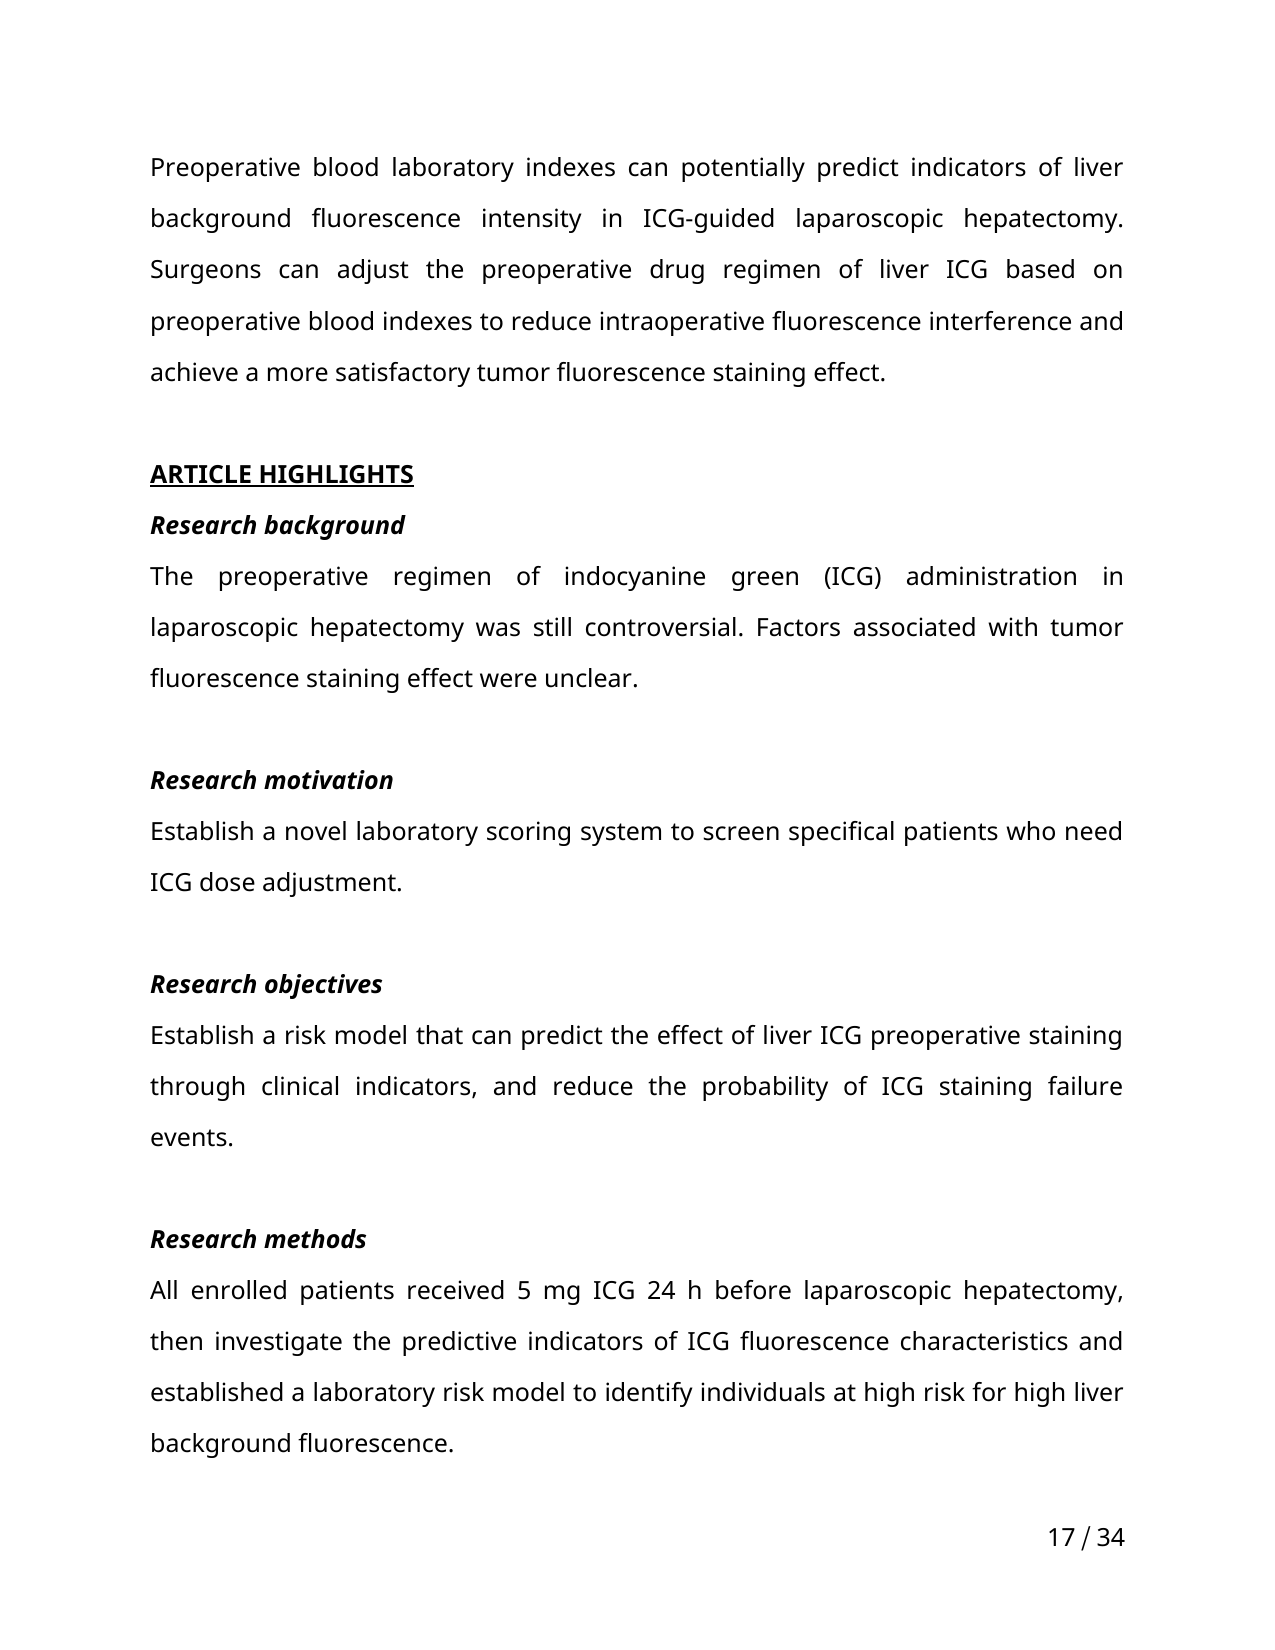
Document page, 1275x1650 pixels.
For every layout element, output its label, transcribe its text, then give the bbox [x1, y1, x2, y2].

text Research methods [150, 1222, 1125, 1256]
text Research motivation [150, 762, 1125, 797]
text Establish a novel laboratory scoring system to screen specifical patients who need ICG dose adjustment. [150, 813, 1125, 899]
text ARTICLE HIGHLIGHTS [150, 456, 1125, 490]
text Research background [150, 507, 1125, 541]
text All enrolled patients received 5 mg ICG 24 h before laparoscopic hepatectomy, then investigate the predictive indicators of ICG fluorescence characteristics and established a laboratory risk model to identify individuals at high risk for high liver background fluorescence. [150, 1273, 1125, 1460]
text Research objectives [150, 967, 1125, 1001]
text Establish a risk model that can predict the effect of liver ICG preoperative staining through clinical indicators, and reduce the probability of ICG staining failure events. [150, 1018, 1125, 1154]
text The preoperative regimen of indocyanine green (ICG) administration in laparoscopic hepatectomy was still controversial. Factors associated with tumor fluorescence staining effect were unclear. [150, 558, 1125, 694]
text Preoperative blood laboratory indexes can potentially predict indicators of liver background fluorescence intensity in ICG-guided laparoscopic hepatectomy. Surgeons can adjust the preoperative drug regimen of liver ICG based on preoperative blood indexes to reduce intraoperative fluorescence interference and achieve a more satisfactory tumor fluorescence staining effect. [150, 150, 1125, 388]
